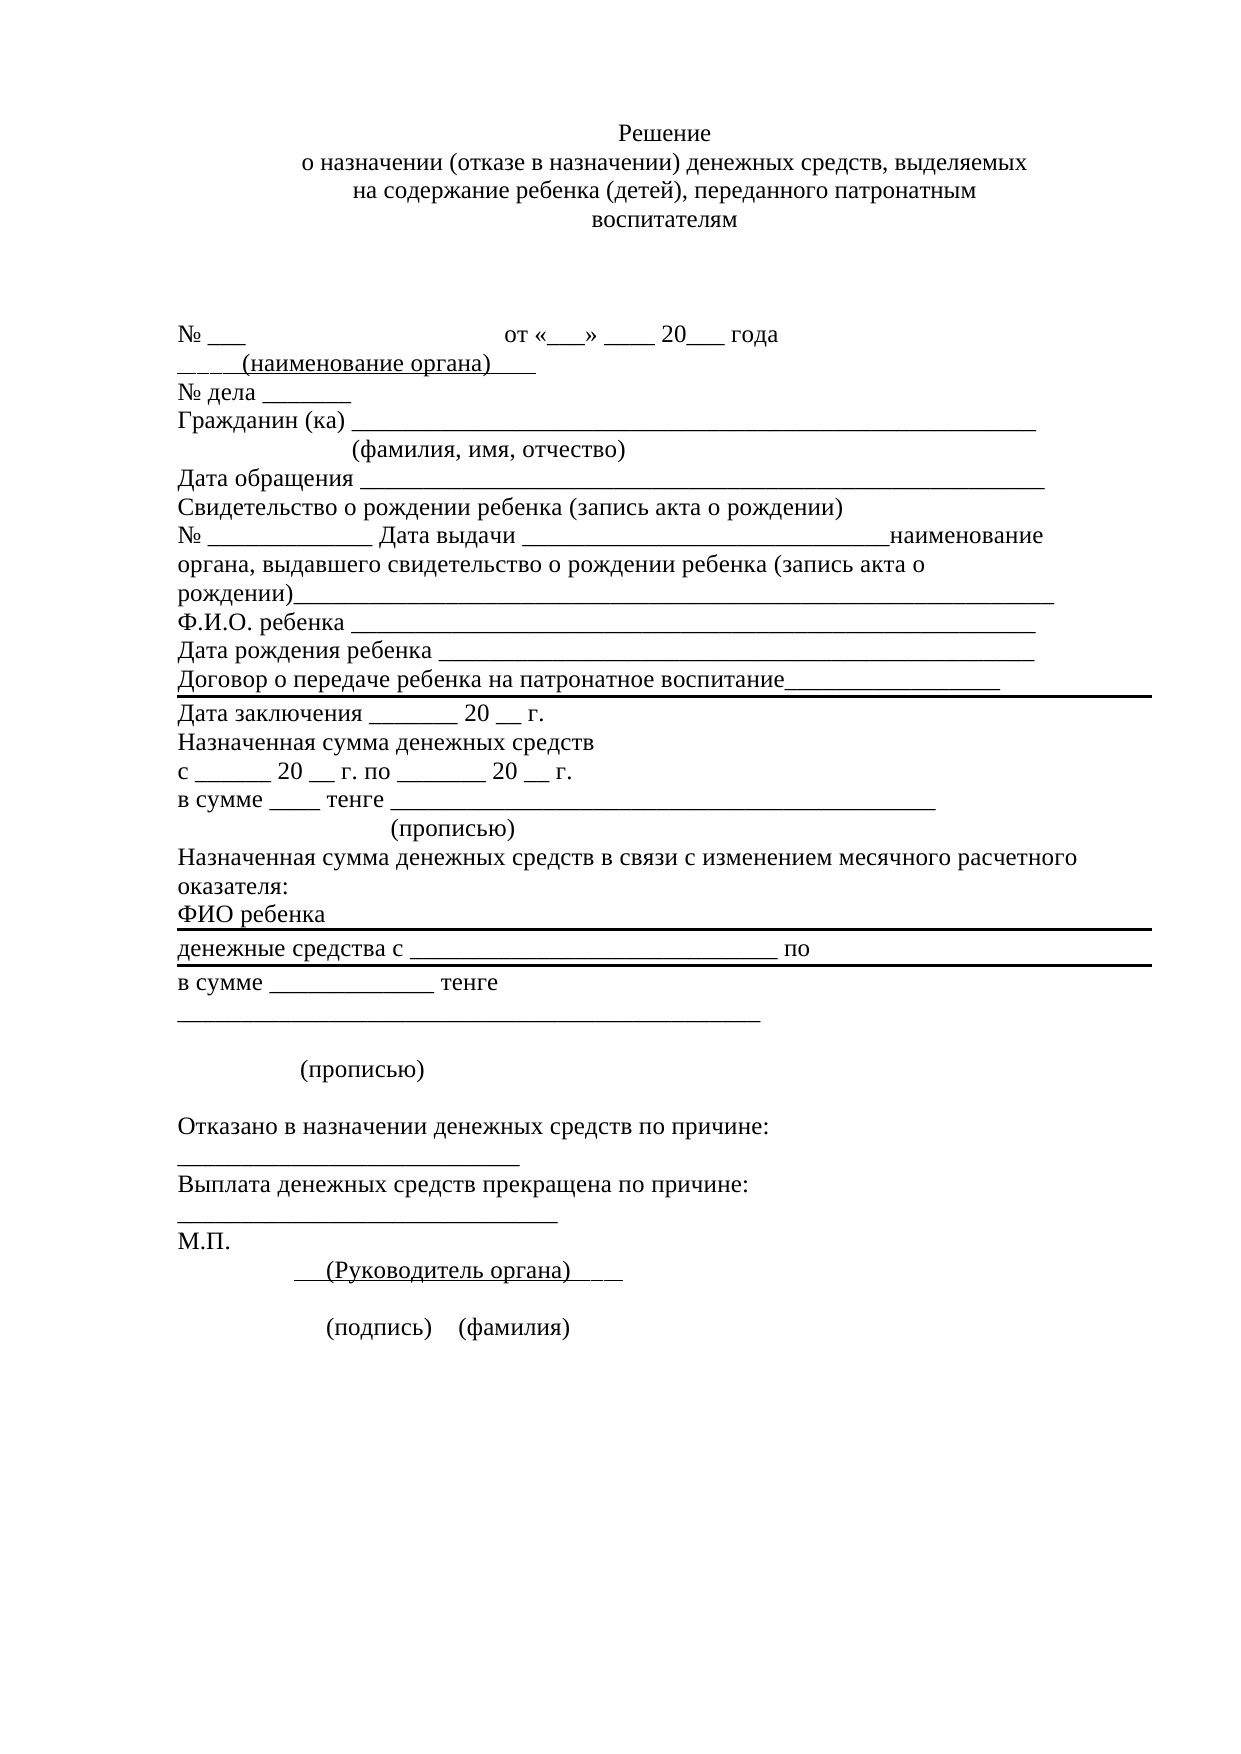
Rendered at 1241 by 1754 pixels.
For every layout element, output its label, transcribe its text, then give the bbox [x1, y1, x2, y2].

text (прописью) [177, 813, 1152, 842]
text Дата заключения _______ 20 __ г. [177, 698, 1152, 727]
text денежные средства с _____________________________ по [177, 931, 1152, 964]
text Дата рождения ребенка _______________________________________________ [177, 636, 1152, 664]
text в сумме _____________ тенге [177, 967, 1152, 996]
text (подпись) (фамилия) [177, 1284, 1152, 1341]
text органа, выдавшего свидетельство о рождении ребенка (запись акта о [177, 549, 1152, 578]
text ФИО ребенка [177, 899, 1152, 928]
text № ___ от «___» ____ 20___ года [177, 319, 1152, 348]
text (наименование органа) [177, 348, 1152, 377]
text Гражданин (ка) ______________________________________________________ [177, 406, 1152, 434]
text (Руководитель органа) [177, 1255, 1152, 1284]
text ___________________________ Выплата денежных средств прекращена по причине: [177, 1140, 1152, 1197]
text Договор о передаче ребенка на патронатное воспитание_________________ [177, 664, 1152, 695]
text ______________________________ [177, 1197, 1152, 1226]
text № дела _______ [177, 377, 1152, 406]
text Назначенная сумма денежных средств [177, 727, 1152, 756]
text оказателя: [177, 871, 1152, 899]
text рождении)____________________________________________________________ [177, 578, 1152, 607]
text ______________________________________________ [177, 996, 1152, 1025]
text (прописью) [177, 1025, 1152, 1082]
text Свидетельство о рождении ребенка (запись акта о рождении) [177, 492, 1152, 521]
text Дата обращения ______________________________________________________ [177, 463, 1152, 492]
text (фамилия, имя, отчество) [177, 434, 1152, 463]
text с ______ 20 __ г. по _______ 20 __ г. [177, 756, 1152, 784]
text № _____________ Дата выдачи _____________________________наименование [177, 521, 1152, 549]
text в сумме ____ тенге ___________________________________________ [177, 784, 1152, 813]
text Решение о назначении (отказе в назначении) денежных средств, выделяемых на содержание ребенка (детей), переданного патронатным воспитателям [177, 118, 1152, 233]
text Назначенная сумма денежных средств в связи с изменением месячного расчетного [177, 842, 1152, 871]
text М.П. [177, 1226, 1152, 1255]
text Ф.И.О. ребенка ______________________________________________________ [177, 607, 1152, 636]
text Отказано в назначении денежных средств по причине: [177, 1082, 1152, 1140]
